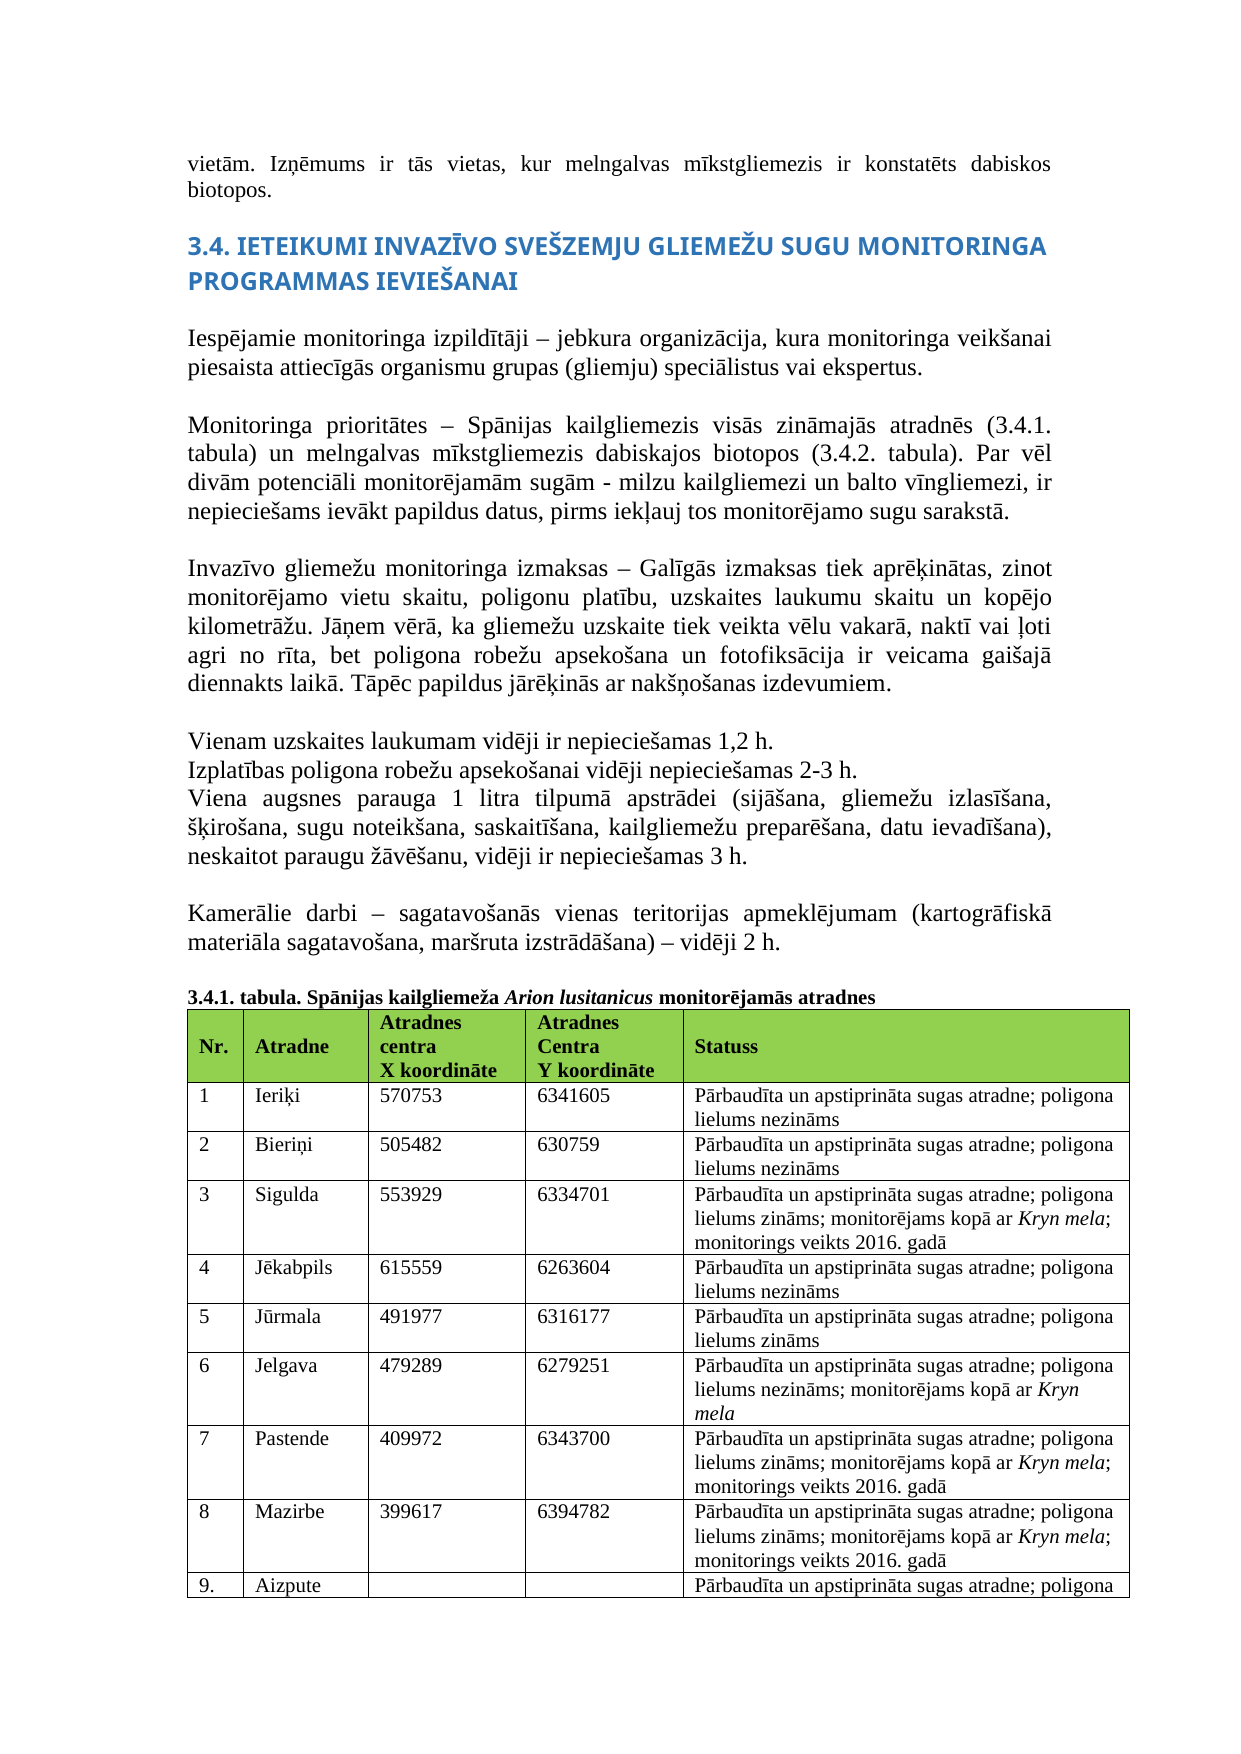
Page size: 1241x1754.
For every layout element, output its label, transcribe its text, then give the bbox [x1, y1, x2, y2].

table_cell [369, 1573, 525, 1597]
table_cell Pastende [244, 1426, 368, 1498]
table_cell Jūrmala [244, 1304, 368, 1352]
table_cell Jēkabpils [244, 1255, 368, 1303]
table_cell 479289 [369, 1353, 525, 1425]
table_cell 399617 [369, 1500, 525, 1572]
table_cell [526, 1573, 683, 1597]
table_cell 5 [188, 1304, 243, 1352]
text Invazīvo gliemežu monitoringa izmaksas – Galīgās izmaksas tiek aprēķinātas, zinot monitorējamo vietu skaitu, poligonu platību, uzskaites laukumu skaitu un kopējo kilometrāžu. Jāņem vērā, ka gliemežu uzskaite tiek veikta vēlu vakarā, naktī vai ļoti agri no rīta, bet poligona robežu apsekošana un fotofiksācija ir veicama gaišajā diennakts laikā. Tāpēc papildus jārēķinās ar nakšņošanas izdevumiem. [187, 553, 1053, 697]
table_cell 409972 [369, 1426, 525, 1498]
table_cell 570753 [369, 1083, 525, 1131]
table_cell 7 [188, 1426, 243, 1498]
table_cell Jelgava [244, 1353, 368, 1425]
table_header Statuss [684, 1010, 1129, 1082]
table_header Atradne [244, 1010, 368, 1082]
table_cell 6394782 [526, 1500, 683, 1572]
table_header Atradnes centra X koordināte [369, 1010, 525, 1082]
table_cell 3 [188, 1181, 243, 1254]
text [187, 150, 1053, 203]
table_cell 630759 [526, 1132, 683, 1180]
text Viena augsnes parauga 1 litra tilpumā apstrādei (sijāšana, gliemežu izlasīšana, šķirošana, sugu noteikšana, saskaitīšana, kailgliemežu preparēšana, datu ievadīšana), neskaitot paraugu žāvēšanu, vidēji ir nepieciešamas 3 h. [187, 783, 1053, 870]
table_cell 1 [188, 1083, 243, 1131]
table_cell 6263604 [526, 1255, 683, 1303]
table_cell Pārbaudīta un apstiprināta sugas atradne; poligona lielums zināms [684, 1304, 1129, 1352]
table_cell 6341605 [526, 1083, 683, 1131]
table_cell 615559 [369, 1255, 525, 1303]
table_cell Mazirbe [244, 1500, 368, 1572]
table_header Nr. [188, 1010, 243, 1082]
table_cell 553929 [369, 1181, 525, 1254]
text Monitoringa prioritātes – Spānijas kailgliemezis visās zināmajās atradnēs (3.4.1. tabula) un melngalvas mīkstgliemezis dabiskajos biotopos (3.4.2. tabula). Par vēl divām potenciāli monitorējamām sugām - milzu kailgliemezi un balto vīngliemezi, ir nepieciešams ievākt papildus datus, pirms iekļauj tos monitorējamo sugu sarakstā. [187, 410, 1053, 525]
table_cell Ieriķi [244, 1083, 368, 1131]
table_cell Bieriņi [244, 1132, 368, 1180]
table_cell Sigulda [244, 1181, 368, 1254]
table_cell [684, 1573, 1129, 1597]
table_cell Pārbaudīta un apstiprināta sugas atradne; poligona lielums nezināms [684, 1132, 1129, 1180]
text Izplatības poligona robežu apsekošanai vidēji nepieciešamas 2-3 h. [187, 755, 1053, 783]
table_cell Pārbaudīta un apstiprināta sugas atradne; poligona lielums zināms; monitorējams kopā ar Kryn mela; monitorings veikts 2016. gadā [684, 1426, 1129, 1498]
table_cell 491977 [369, 1304, 525, 1352]
table_cell 9. [188, 1573, 243, 1597]
table_header Atradnes Centra Y koordināte [526, 1010, 683, 1082]
table_cell 6334701 [526, 1181, 683, 1254]
table_cell Aizpute [244, 1573, 368, 1597]
table_cell Pārbaudīta un apstiprināta sugas atradne; poligona lielums zināms; monitorējams kopā ar Kryn mela; monitorings veikts 2016. gadā [684, 1181, 1129, 1254]
table_cell Pārbaudīta un apstiprināta sugas atradne; poligona lielums nezināms [684, 1083, 1129, 1131]
table_cell Pārbaudīta un apstiprināta sugas atradne; poligona lielums nezināms; monitorējams kopā ar Kryn mela [684, 1353, 1129, 1425]
table_cell Pārbaudīta un apstiprināta sugas atradne; poligona lielums zināms; monitorējams kopā ar Kryn mela; monitorings veikts 2016. gadā [684, 1500, 1129, 1572]
table_cell 6343700 [526, 1426, 683, 1498]
text Iespējamie monitoringa izpildītāji – jebkura organizācija, kura monitoringa veikšanai piesaista attiecīgās organismu grupas (gliemju) speciālistus vai ekspertus. [187, 323, 1053, 381]
table_cell 4 [188, 1255, 243, 1303]
text Vienam uzskaites laukumam vidēji ir nepieciešamas 1,2 h. [187, 726, 1053, 755]
table_cell 6 [188, 1353, 243, 1425]
subtitle 3.4. Ieteikumi invazīvo svešzemju gliemežu sugu monitoringa programmas ieviešanai [187, 229, 1053, 297]
table_cell 505482 [369, 1132, 525, 1180]
table_cell 6279251 [526, 1353, 683, 1425]
table_cell 8 [188, 1500, 243, 1572]
table_cell 6316177 [526, 1304, 683, 1352]
text Kamerālie darbi – sagatavošanās vienas teritorijas apmeklējumam (kartogrāfiskā materiāla sagatavošana, maršruta izstrādāšana) – vidēji 2 h. [187, 898, 1053, 956]
text 3.4.1. tabula. Spānijas kailgliemeža Arion lusitanicus monitorējamās atradnes [187, 985, 1053, 1009]
table_cell 2 [188, 1132, 243, 1180]
table_cell Pārbaudīta un apstiprināta sugas atradne; poligona lielums nezināms [684, 1255, 1129, 1303]
